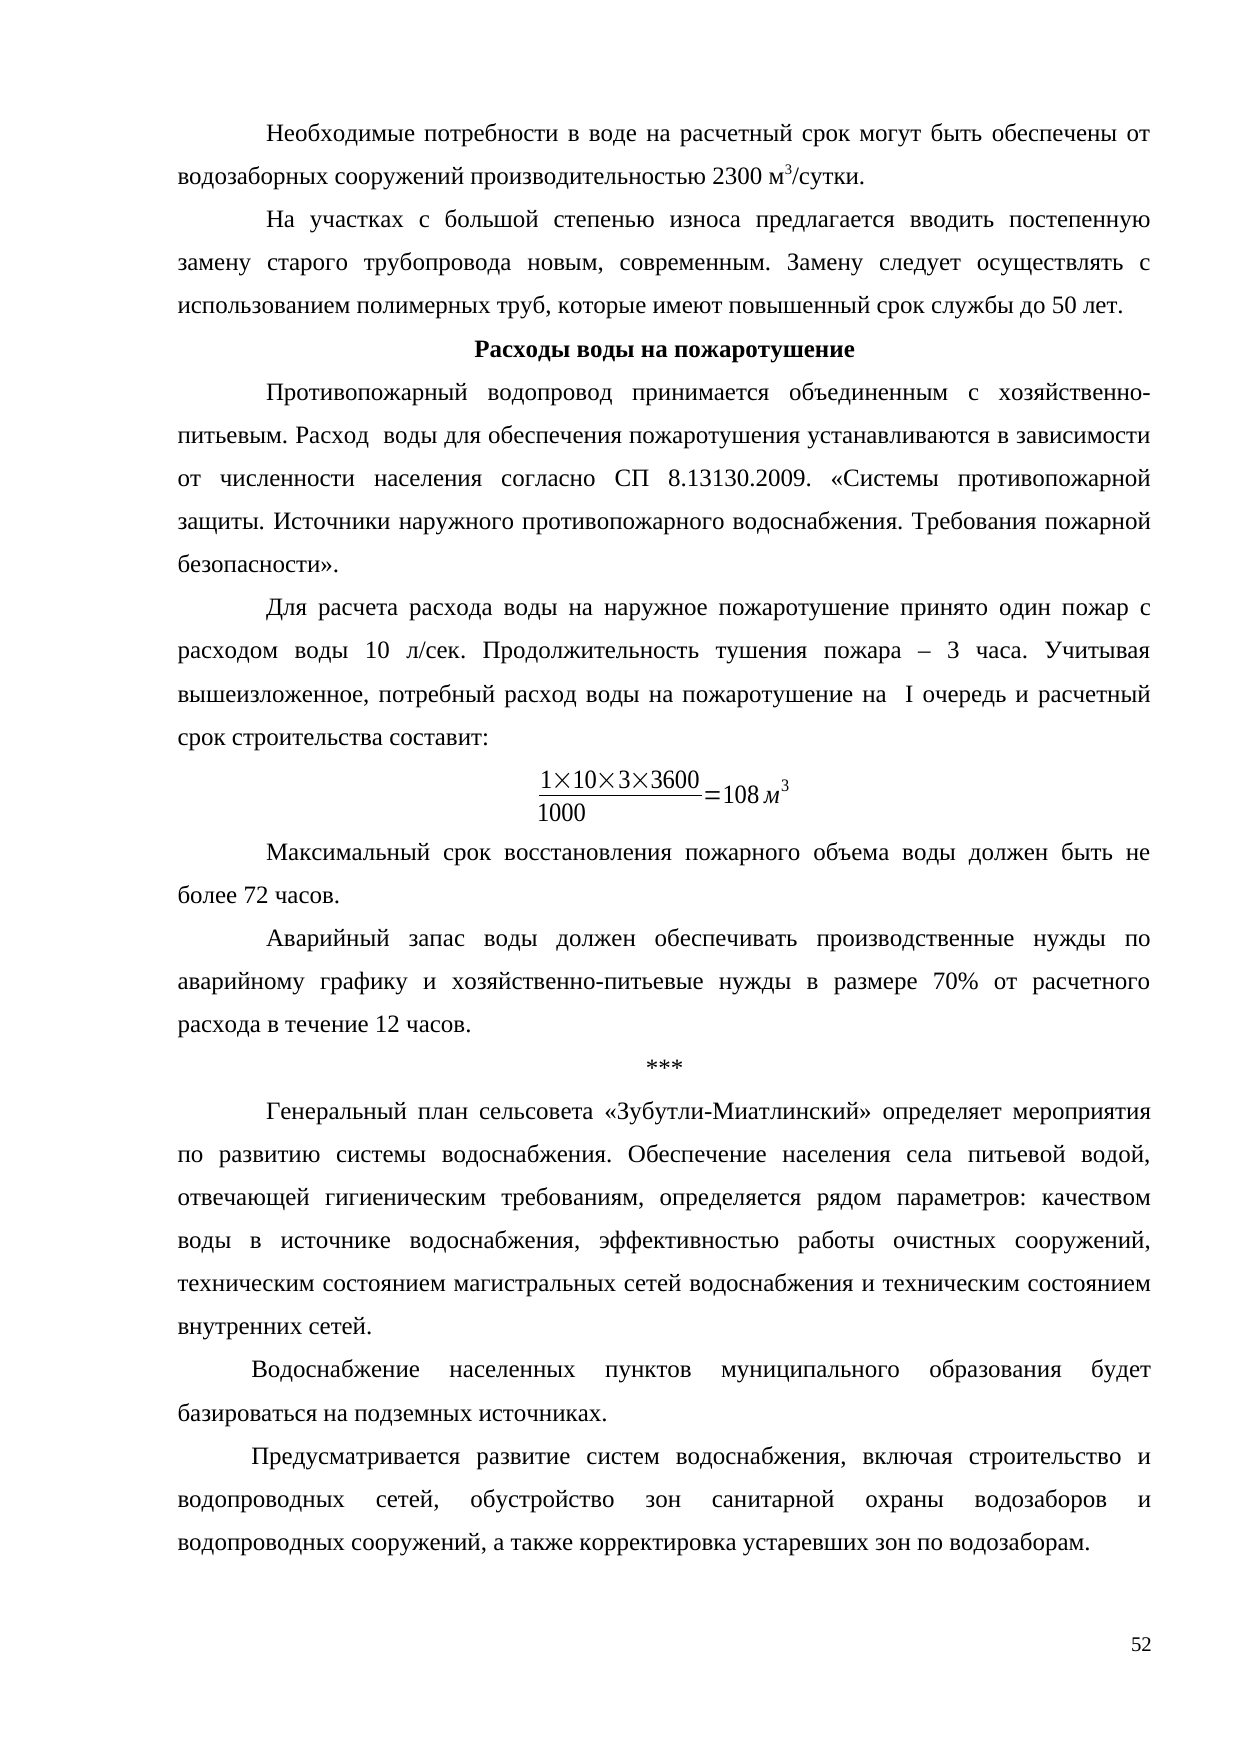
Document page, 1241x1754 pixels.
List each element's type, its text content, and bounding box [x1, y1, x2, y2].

text Предусматривается развитие систем водоснабжения, включая строительство и водопроводных сетей, обустройство зон санитарной охраны водозаборов и водопроводных сооружений, а также корректировка устаревших зон по водозаборам. [177, 1441, 1152, 1556]
text Водоснабжение населенных пунктов муниципального образования будет базироваться на подземных источниках. [177, 1354, 1152, 1426]
text Генеральный план сельсовета «Зубутли-Миатлинский» определяет мероприятия по развитию системы водоснабжения. Обеспечение населения села питьевой водой, отвечающей гигиеническим требованиям, определяется рядом параметров: качеством воды в источнике водоснабжения, эффективностью работы очистных сооружений, техническим состоянием магистральных сетей водоснабжения и техническим состоянием внутренних сетей. [177, 1096, 1152, 1340]
text Противопожарный водопровод принимается объединенным с хозяйственно-питьевым. Расход воды для обеспечения пожаротушения устанавливаются в зависимости от численности населения согласно СП 8.13130.2009. «Системы противопожарной защиты. Источники наружного противопожарного водоснабжения. Требования пожарной безопасности». [177, 377, 1152, 578]
text Необходимые потребности в воде на расчетный срок могут быть обеспечены от водозаборных сооружений производительностью 2300 м3/сутки. [177, 118, 1152, 190]
text Максимальный срок восстановления пожарного объема воды должен быть не более 72 часов. [177, 837, 1152, 909]
text *** [177, 1053, 1152, 1081]
text На участках с большой степенью износа предлагается вводить постепенную замену старого трубопровода новым, современным. Замену следует осуществлять с использованием полимерных труб, которые имеют повышенный срок службы до 50 лет. [177, 204, 1152, 319]
text Аварийный запас воды должен обеспечивать производственные нужды по аварийному графику и хозяйственно-питьевые нужды в размере 70% от расчетного расхода в течение 12 часов. [177, 923, 1152, 1038]
text Для расчета расхода воды на наружное пожаротушение принято один пожар с расходом воды 10 л/сек. Продолжительность тушения пожара – 3 часа. Учитывая вышеизложенное, потребный расход воды на пожаротушение на I очередь и расчетный срок строительства составит: [177, 592, 1152, 751]
text Расходы воды на пожаротушение [177, 334, 1152, 362]
